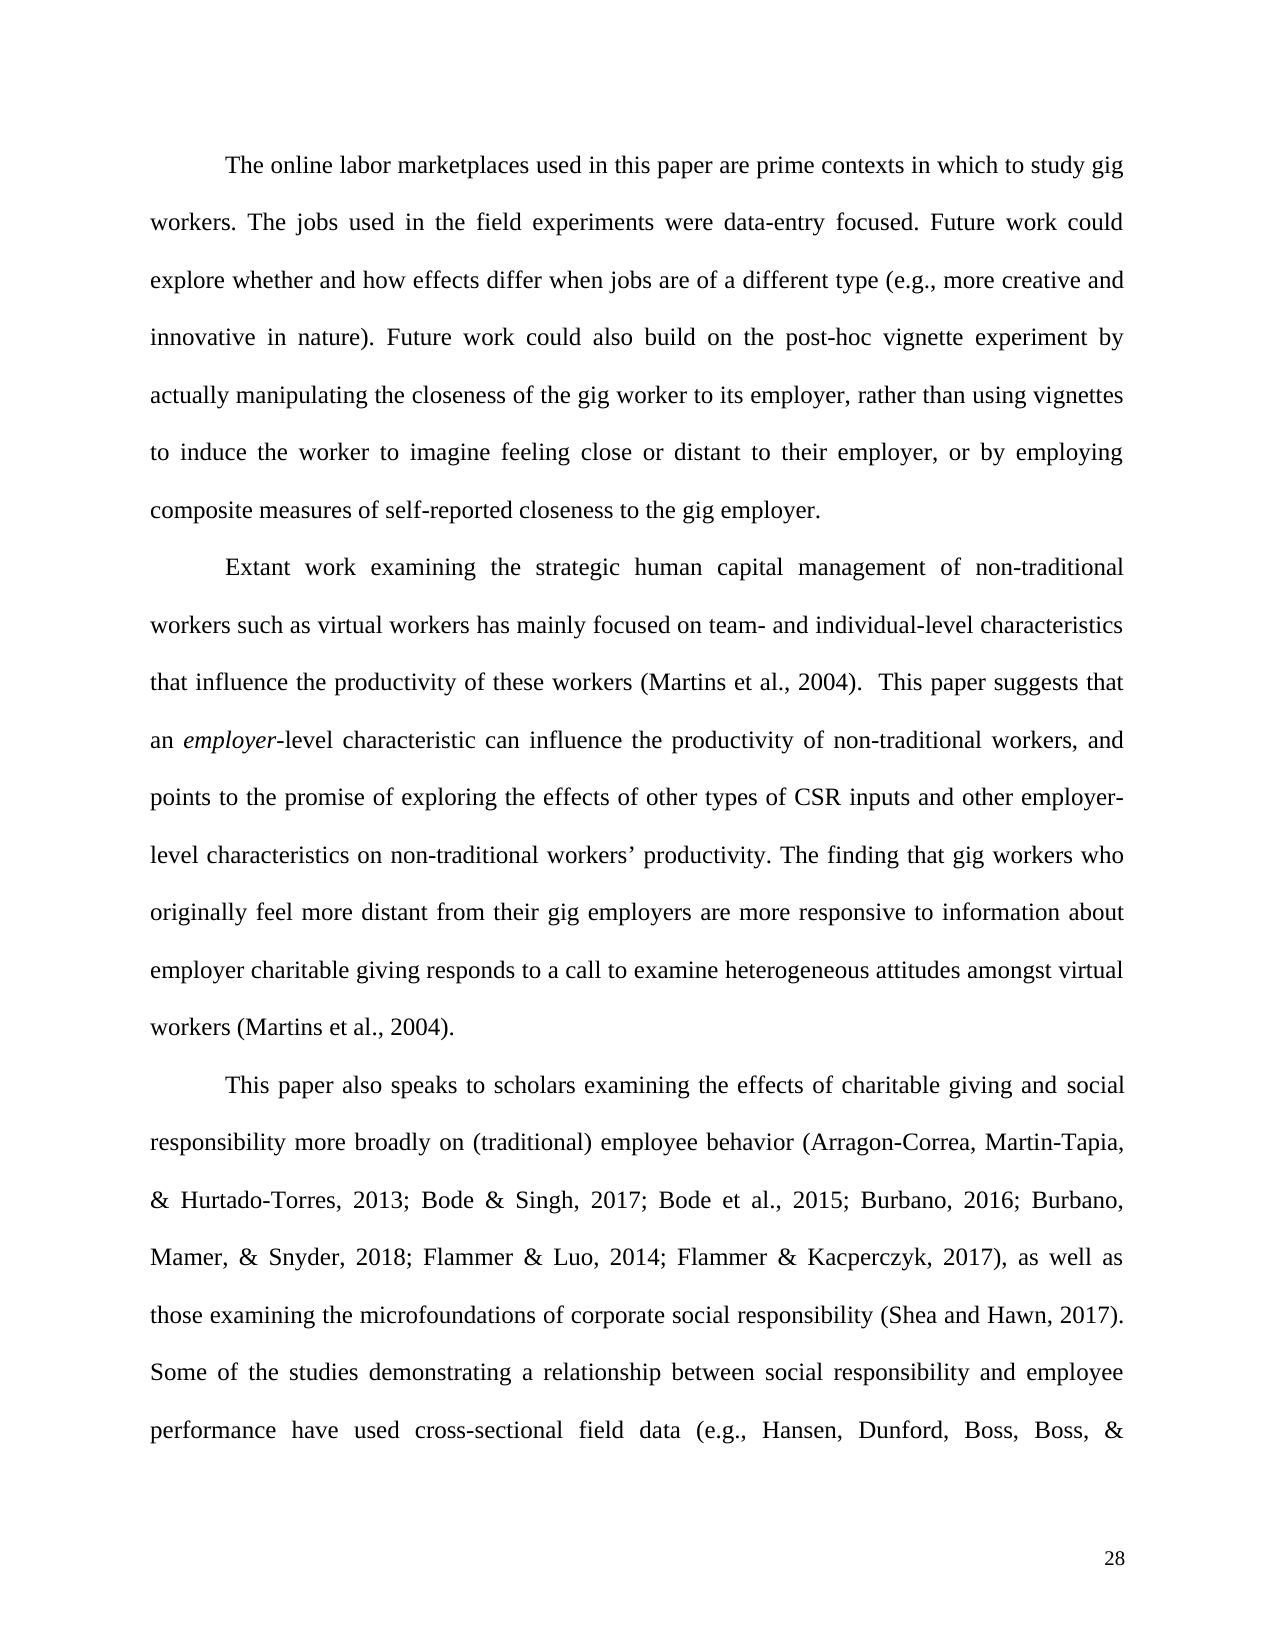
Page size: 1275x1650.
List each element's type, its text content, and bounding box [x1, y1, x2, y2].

text The online labor marketplaces used in this paper are prime contexts in which to study gig workers. The jobs used in the field experiments were data-entry focused. Future work could explore whether and how effects differ when jobs are of a different type (e.g., more creative and innovative in nature). Future work could also build on the post-hoc vignette experiment by actually manipulating the closeness of the gig worker to its employer, rather than using vignettes to induce the worker to imagine feeling close or distant to their employer, or by employing composite measures of self-reported closeness to the gig employer. [150, 150, 1125, 524]
text Extant work examining the strategic human capital management of non-traditional workers such as virtual workers has mainly focused on team- and individual-level characteristics that influence the productivity of these workers (Martins et al., 2004). This paper suggests that an employer-level characteristic can influence the productivity of non-traditional workers, and points to the promise of exploring the effects of other types of CSR inputs and other employer-level characteristics on non-traditional workers’ productivity. The finding that gig workers who originally feel more distant from their gig employers are more responsive to information about employer charitable giving responds to a call to examine heterogeneous attitudes amongst virtual workers (Martins et al., 2004). [150, 552, 1125, 1041]
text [150, 1070, 1125, 1444]
